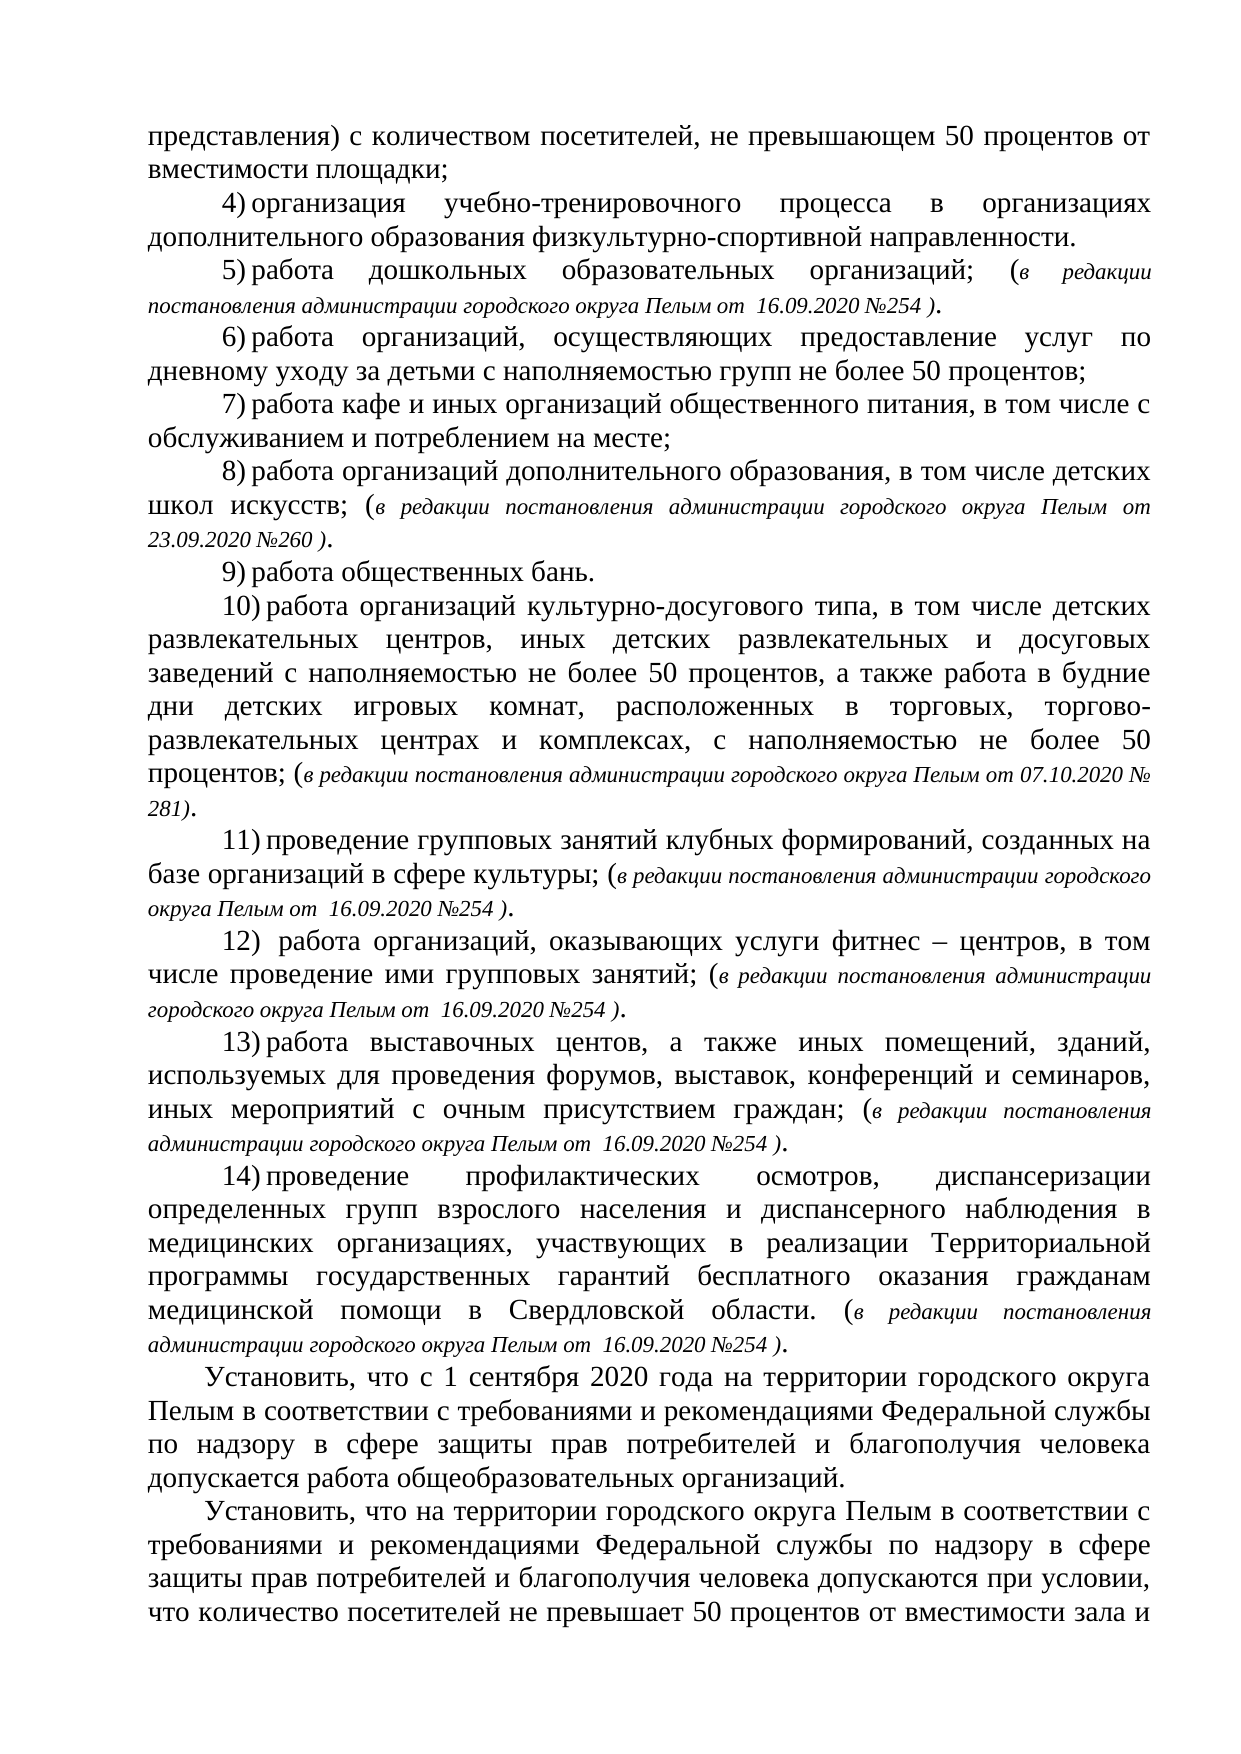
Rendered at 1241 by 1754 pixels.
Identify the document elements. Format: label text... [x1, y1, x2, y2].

list работа дошкольных образовательных организаций; (в редакции постановления администрации городского округа Пелым от 16.09.2020 №254 ). [148, 252, 1152, 319]
list работа организаций, осуществляющих предоставление услуг по дневному уходу за детьми с наполняемостью групп не более 50 процентов; [148, 319, 1152, 386]
list проведение групповых занятий клубных формирований, созданных на базе организаций в сфере культуры; (в редакции постановления администрации городского округа Пелым от 16.09.2020 №254 ). [148, 822, 1152, 923]
list работа общественных бань. [148, 554, 1152, 588]
list организация учебно-тренировочного процесса в организациях дополнительного образования физкультурно-спортивной направленности. [148, 185, 1152, 252]
list работа организаций культурно-досугового типа, в том числе детских развлекательных центров, иных детских развлекательных и досуговых заведений с наполняемостью не более 50 процентов, а также работа в будние дни детских игровых комнат, расположенных в торговых, торгово-развлекательных центрах и комплексах, с наполняемостью не более 50 процентов; (в редакции постановления администрации городского округа Пелым от 07.10.2020 № 281). [148, 588, 1152, 822]
list работа кафе и иных организаций общественного питания, в том числе с обслуживанием и потреблением на месте; [148, 386, 1152, 453]
list работа организаций, оказывающих услуги фитнес – центров, в том числе проведение ими групповых занятий; (в редакции постановления администрации городского округа Пелым от 16.09.2020 №254 ). [148, 923, 1152, 1024]
list проведение профилактических осмотров, диспансеризации определенных групп взрослого населения и диспансерного наблюдения в медицинских организациях, участвующих в реализации Территориальной программы государственных гарантий бесплатного оказания гражданам медицинской помощи в Свердловской области. (в редакции постановления администрации городского округа Пелым от 16.09.2020 №254 ). [148, 1158, 1152, 1359]
list работа выставочных центов, а также иных помещений, зданий, используемых для проведения форумов, выставок, конференций и семинаров, иных мероприятий с очным присутствием граждан; (в редакции постановления администрации городского округа Пелым от 16.09.2020 №254 ). [148, 1024, 1152, 1158]
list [148, 1493, 1152, 1627]
list Установить, что с 1 сентября 2020 года на территории городского округа Пелым в соответствии с требованиями и рекомендациями Федеральной службы по надзору в сфере защиты прав потребителей и благополучия человека допускается работа общеобразовательных организаций. [148, 1359, 1152, 1493]
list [148, 118, 1152, 185]
list работа организаций дополнительного образования, в том числе детских школ искусств; (в редакции постановления администрации городского округа Пелым от 23.09.2020 №260 ). [148, 453, 1152, 554]
